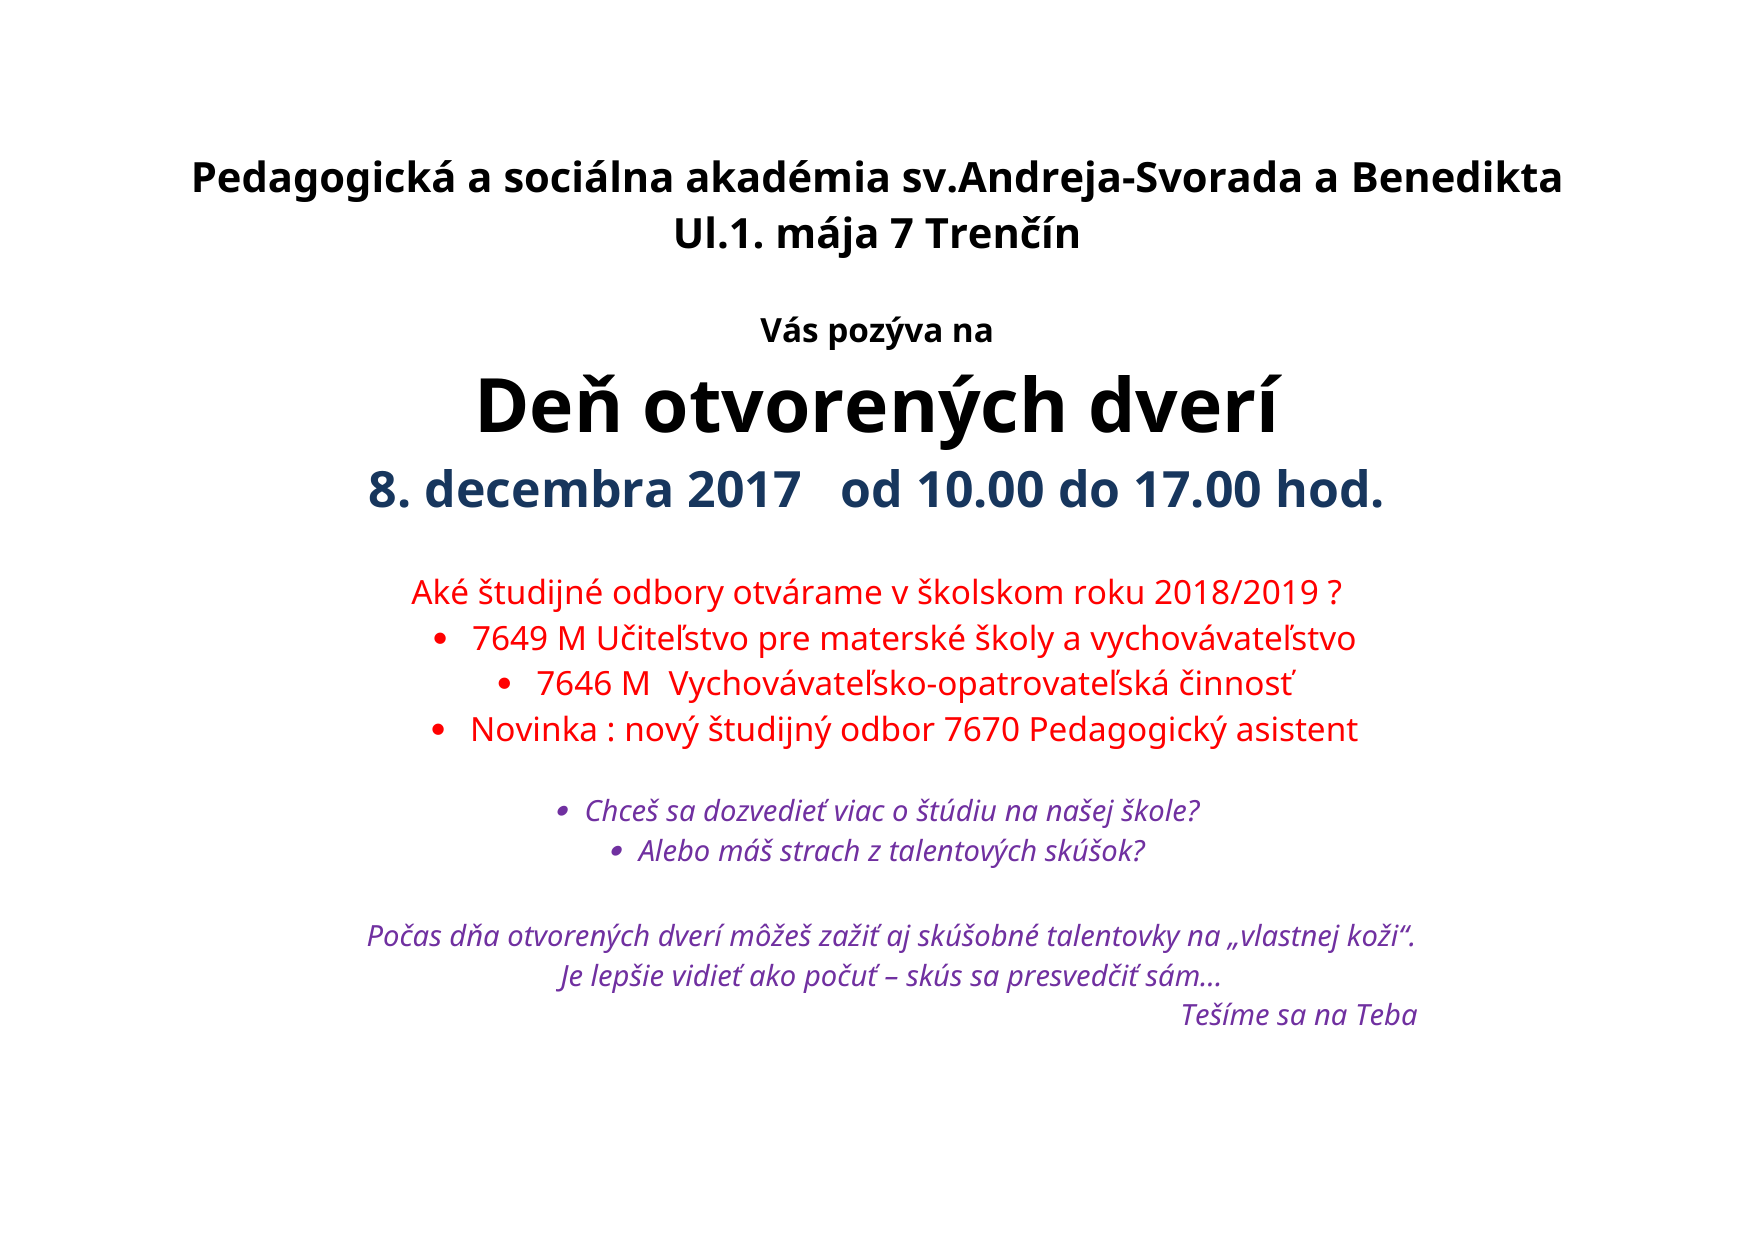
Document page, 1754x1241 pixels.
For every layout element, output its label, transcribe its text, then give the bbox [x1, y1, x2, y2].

text 8. decembra 2017 od 10.00 do 17.00 hod. [148, 454, 1606, 522]
list Alebo máš strach z talentových skúšok? [148, 830, 1606, 870]
text Pedagogická a sociálna akadémia sv.Andreja-Svorada a Benedikta [148, 148, 1606, 204]
text Vás pozýva na [148, 307, 1606, 352]
list 7649 M Učiteľstvo pre materské školy a vychovávateľstvo [185, 614, 1606, 660]
list Počas dňa otvorených dverí môžeš zažiť aj skúšobné talentovky na „vlastnej koži“. [177, 915, 1606, 955]
list Tešíme sa na Teba [1106, 995, 1606, 1034]
list 7646 M Vychovávateľsko-opatrovateľská činnosť [185, 660, 1606, 705]
text Aké študijné odbory otvárame v školskom roku 2018/2019 ? [148, 569, 1606, 614]
list Novinka : nový študijný odbor 7670 Pedagogický asistent [185, 705, 1606, 751]
list Je lepšie vidieť ako počuť – skús sa presvedčiť sám... [177, 955, 1606, 995]
text Ul.1. mája 7 Trenčín [148, 204, 1606, 261]
list Chceš sa dozvedieť viac o štúdiu na našej škole? [148, 791, 1606, 830]
text Deň otvorených dverí [148, 352, 1606, 454]
